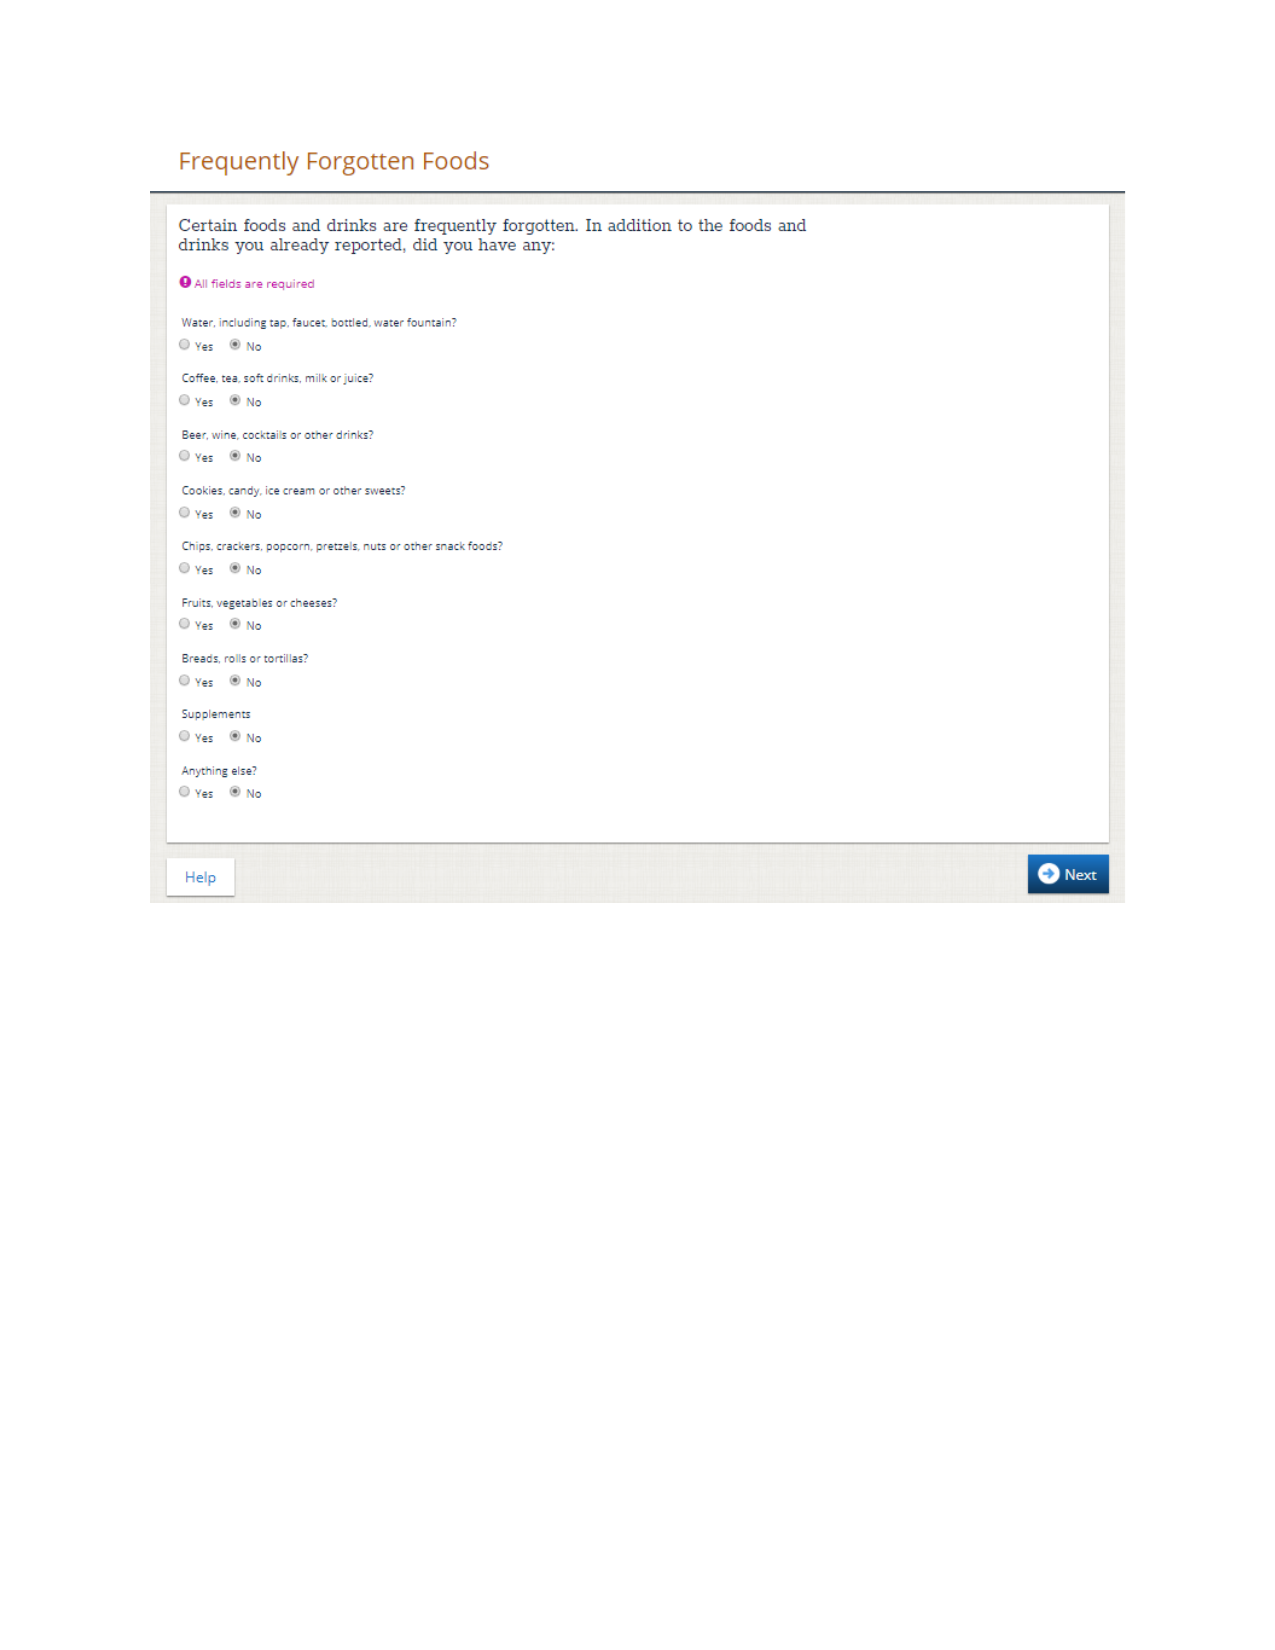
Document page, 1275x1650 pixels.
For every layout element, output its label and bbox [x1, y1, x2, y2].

picture [150, 150, 1125, 903]
